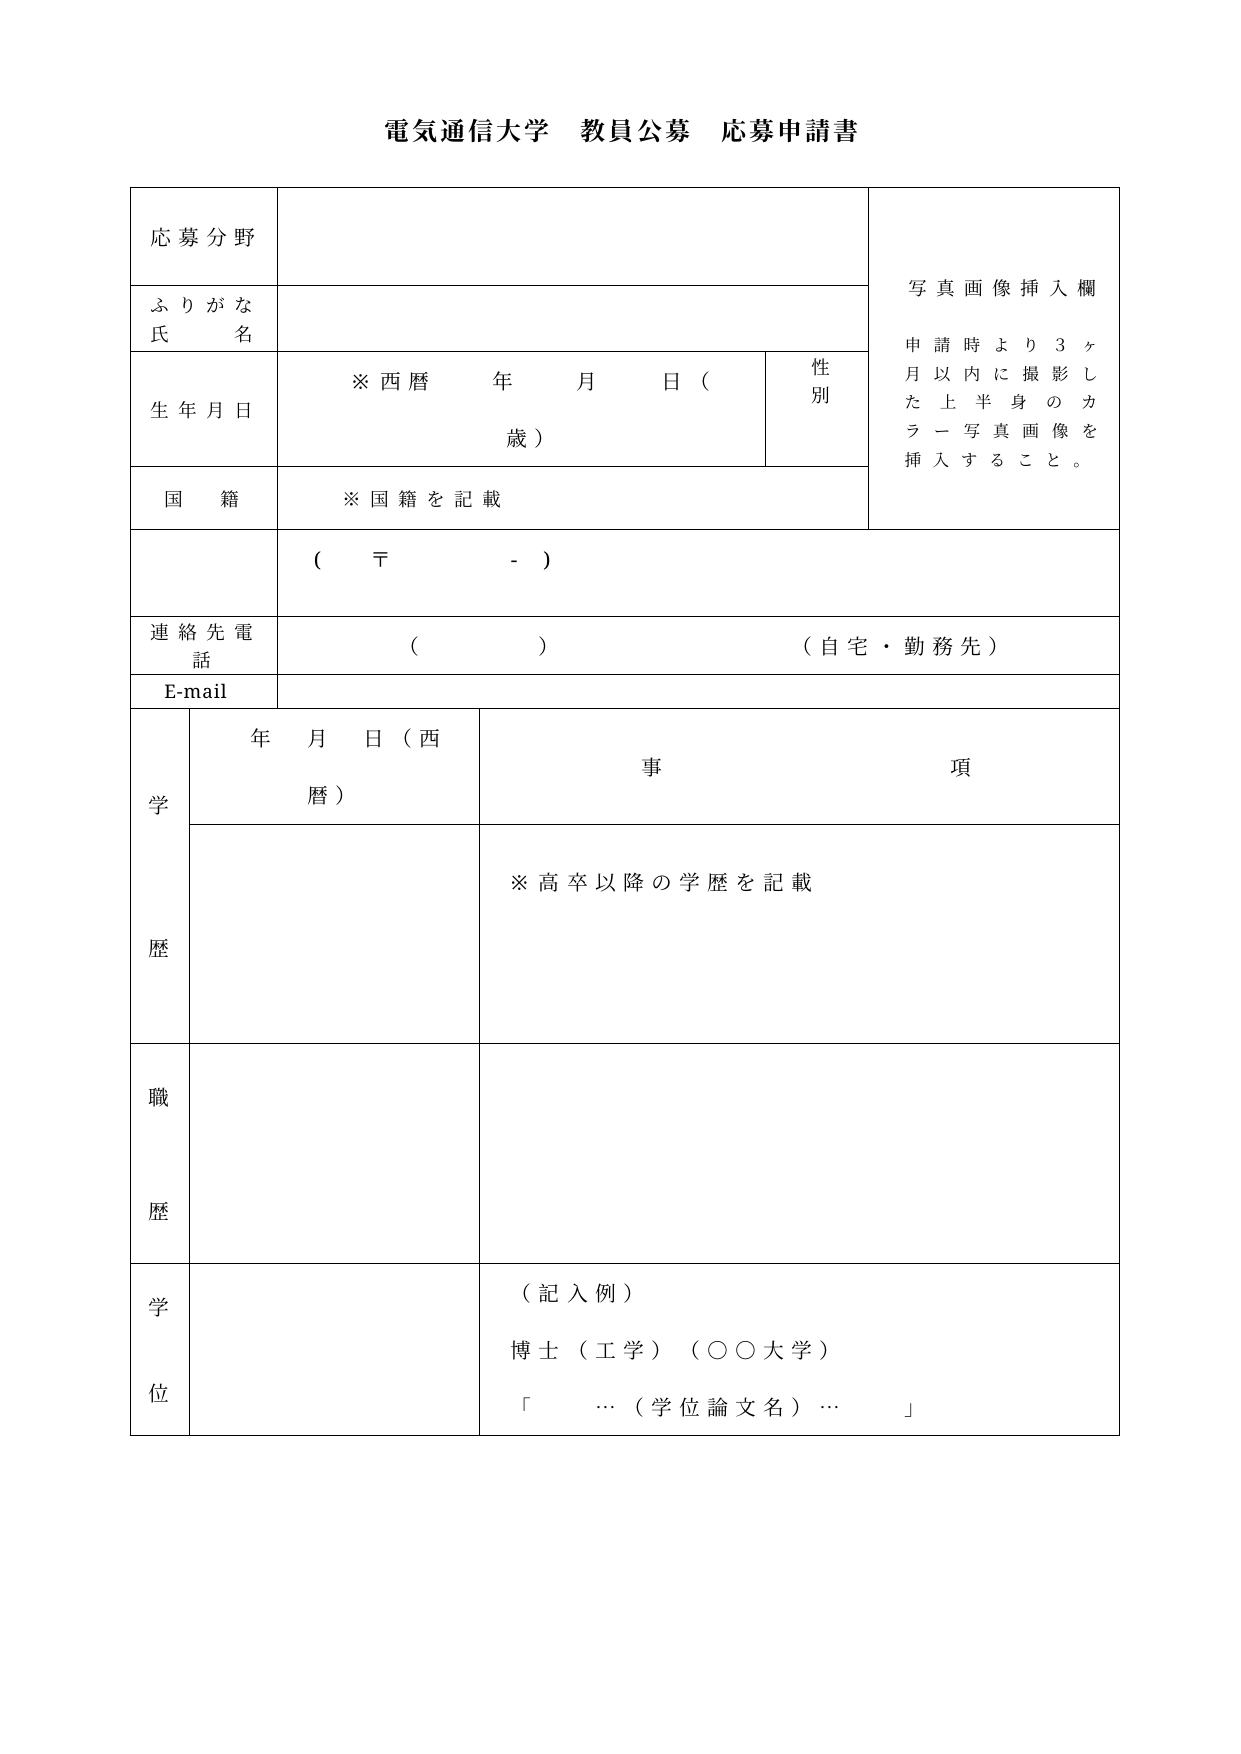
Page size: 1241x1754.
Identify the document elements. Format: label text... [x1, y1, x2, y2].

table_cell ※高卒以降の学歴を記載 [480, 825, 1119, 1043]
table_header 写真画像挿入欄 申請時より３ヶ月以内に撮影した上半身のカラー写真画像を挿入すること。 [869, 188, 1119, 529]
table_cell [190, 1044, 479, 1263]
table_cell E-mail [131, 675, 277, 708]
table_cell [480, 1044, 1119, 1263]
table_cell ※西暦 年 月 日（ 歳） [278, 352, 765, 466]
table_cell ※国籍を記載 [278, 467, 868, 529]
table_cell [278, 286, 868, 351]
text 電気通信大学 教員公募 応募申請書 [145, 101, 1101, 158]
table_cell （記入例） 博士（工学）（○○大学） 「 …（学位論文名）… 」 [480, 1264, 1119, 1435]
table_header 応募分野 [131, 188, 277, 285]
table_cell 職 歴 [131, 1044, 189, 1263]
table_cell [190, 825, 479, 1043]
table_cell 学 位 [131, 1264, 189, 1435]
table_cell 年 月 日（西暦） [190, 709, 479, 823]
table_cell (〒 - ) [278, 530, 1119, 616]
table_cell [131, 530, 277, 616]
table_cell 国 籍 [131, 467, 277, 529]
table_cell （ ） （自宅・勤務先） [278, 617, 1119, 674]
table_header [278, 188, 868, 285]
table_cell 学 歴 [131, 709, 189, 1043]
table_cell [190, 1264, 479, 1435]
table_cell 事 項 [480, 709, 1119, 823]
table_cell 連絡先電話 [131, 617, 277, 674]
table_cell ふりがな 氏 名 [131, 286, 277, 351]
table_cell [278, 675, 1119, 708]
table_cell 性 別 [766, 352, 868, 466]
table_cell 生年月日 [131, 352, 277, 466]
